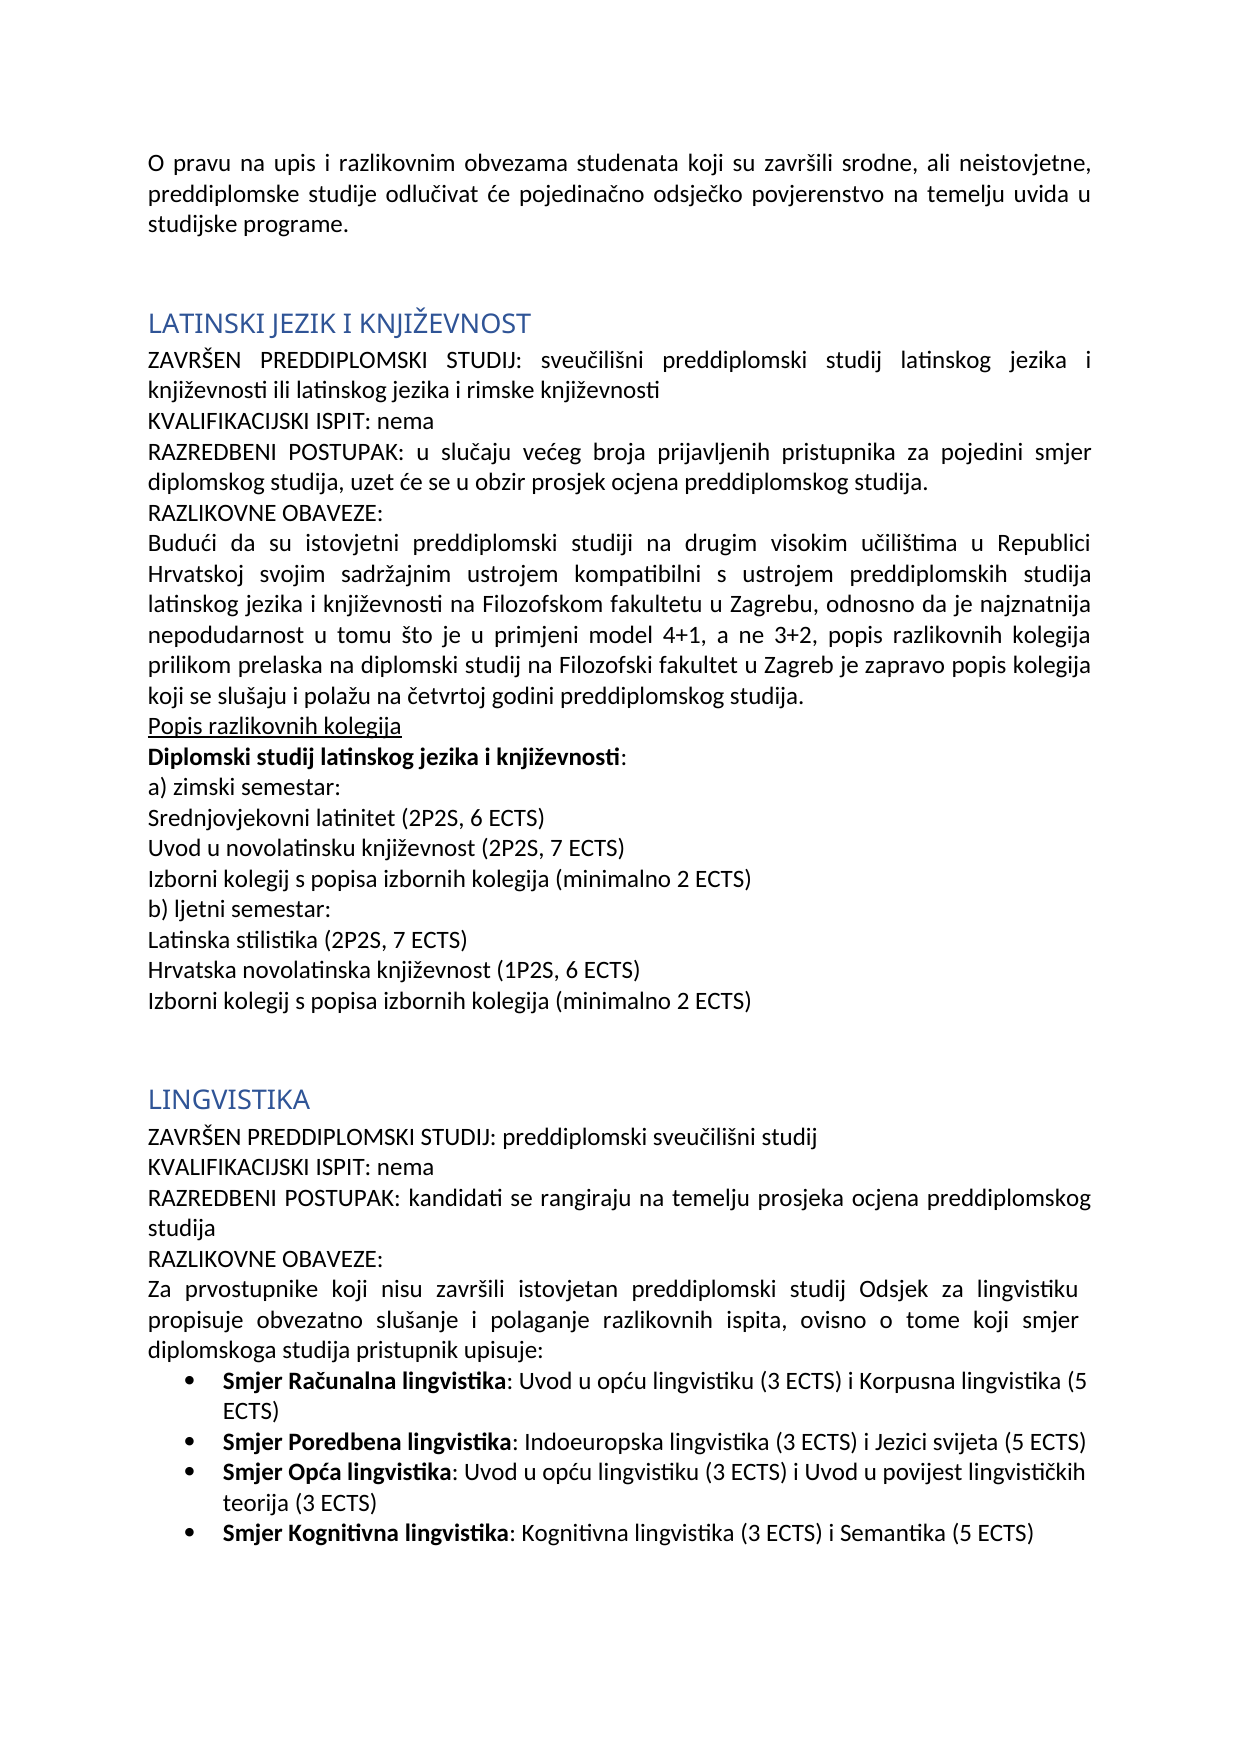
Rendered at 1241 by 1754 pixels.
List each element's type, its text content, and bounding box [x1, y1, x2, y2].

text RAZLIKOVNE OBAVEZE: [148, 497, 1093, 527]
text Budući da su istovjetni preddiplomski studiji na drugim visokim učilištima u Republici Hrvatskoj svojim sadržajnim ustrojem kompatibilni s ustrojem preddiplomskih studija latinskog jezika i književnosti na Filozofskom fakultetu u Zagrebu, odnosno da je najznatnija nepodudarnost u tomu što je u primjeni model 4+1, a ne 3+2, popis razlikovnih kolegija prilikom prelaska na diplomski studij na Filozofski fakultet u Zagreb je zapravo popis kolegija koji se slušaju i polažu na četvrtoj godini preddiplomskog studija. [148, 527, 1093, 710]
text RAZREDBENI POSTUPAK: kandidati se rangiraju na temelju prosjeka ocjena preddiplomskog studija [148, 1182, 1093, 1243]
text Za prvostupnike koji nisu završili istovjetan preddiplomski studij Odsjek za lingvistiku propisuje obvezatno slušanje i polaganje razlikovnih ispita, ovisno o tome koji smjer diplomskoga studija pristupnik upisuje: [148, 1273, 1080, 1365]
text Srednjovjekovni latinitet (2P2S, 6 ECTS) [148, 802, 1093, 832]
text Uvod u novolatinsku književnost (2P2S, 7 ECTS) [148, 832, 1093, 863]
text ZAVRŠEN PREDDIPLOMSKI STUDIJ: preddiplomski sveučilišni studij [148, 1121, 1093, 1151]
text RAZREDBENI POSTUPAK: u slučaju većeg broja prijavljenih pristupnika za pojedini smjer diplomskog studija, uzet će se u obzir prosjek ocjena preddiplomskog studija. [148, 436, 1093, 497]
text b) ljetni semestar: [148, 893, 1093, 924]
list Smjer Opća lingvistika: Uvod u opću lingvistiku (3 ECTS) i Uvod u povijest lingvističkih teorija (3 ECTS) [185, 1456, 1093, 1517]
text Izborni kolegij s popisa izbornih kolegija (minimalno 2 ECTS) [148, 863, 1093, 893]
subtitle LINGVISTIKA [148, 1081, 1093, 1118]
text a) zimski semestar: [148, 771, 1093, 802]
list Smjer Kognitivna lingvistika: Kognitivna lingvistika (3 ECTS) i Semantika (5 ECTS) [185, 1517, 1093, 1548]
text Popis razlikovnih kolegija [148, 710, 1093, 741]
list Smjer Računalna lingvistika: Uvod u opću lingvistiku (3 ECTS) i Korpusna lingvistika (5 ECTS) [185, 1365, 1093, 1426]
subtitle LATINSKI JEZIK I KNJIŽEVNOST [148, 304, 1093, 341]
text Latinska stilistika (2P2S, 7 ECTS) [148, 924, 1093, 954]
text RAZLIKOVNE OBAVEZE: [148, 1243, 1093, 1273]
text KVALIFIKACIJSKI ISPIT: nema [148, 405, 1093, 436]
list O pravu na upis i razlikovnim obvezama studenata koji su završili srodne, ali neistovjetne, preddiplomske studije odlučivat će pojedinačno odsječko povjerenstvo na temelju uvida u studijske programe. [148, 148, 1093, 239]
list Smjer Poredbena lingvistika: Indoeuropska lingvistika (3 ECTS) i Jezici svijeta (5 ECTS) [185, 1426, 1093, 1456]
text Hrvatska novolatinska književnost (1P2S, 6 ECTS) [148, 954, 1093, 985]
text Izborni kolegij s popisa izbornih kolegija (minimalno 2 ECTS) [148, 985, 1093, 1016]
text Diplomski studij latinskog jezika i književnosti: [148, 741, 1093, 771]
text KVALIFIKACIJSKI ISPIT: nema [148, 1151, 1093, 1182]
text ZAVRŠEN PREDDIPLOMSKI STUDIJ: sveučilišni preddiplomski studij latinskog jezika i književnosti ili latinskog jezika i rimske književnosti [148, 344, 1093, 405]
